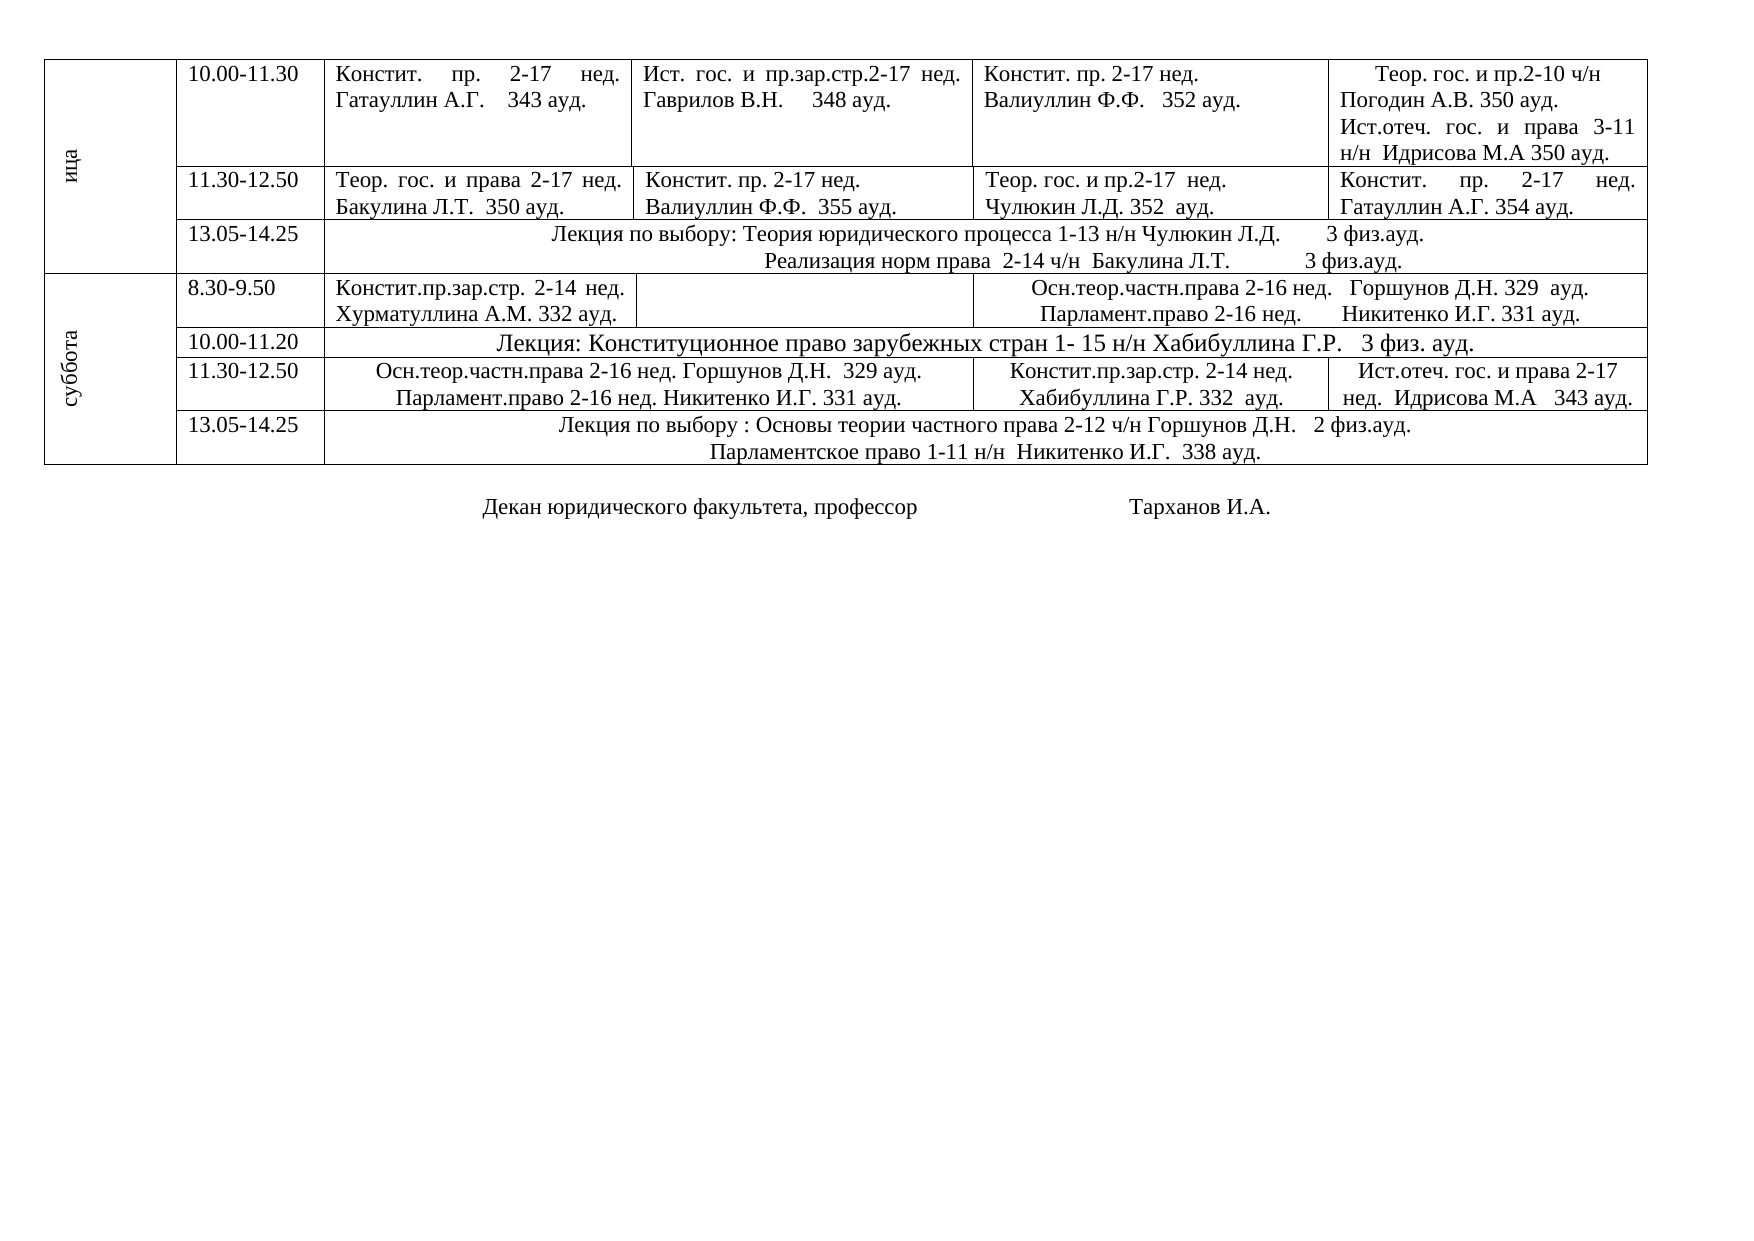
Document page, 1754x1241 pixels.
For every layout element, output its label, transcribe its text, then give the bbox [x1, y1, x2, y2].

table_cell Ист. гос. и пр.зар.стр.2-17 нед. Гаврилов В.Н. 348 ауд. [632, 60, 972, 166]
table_cell Теор. гос. и права 2-17 нед. Бакулина Л.Т. 350 ауд. [325, 167, 633, 219]
table_cell Ист.отеч. гос. и права 2-17 нед. Идрисова М.А 343 ауд. [1329, 358, 1647, 410]
table_cell 8.30-9.50 [177, 274, 324, 327]
table_cell 11.30-12.50 [177, 358, 324, 410]
table_cell Констит. пр. 2-17 нед. Гатауллин А.Г. 354 ауд. [1329, 167, 1647, 219]
table_cell Теор. гос. и пр.2-17 нед. Чулюкин Л.Д. 352 ауд. [974, 167, 1328, 219]
table_cell Лекция: Конституционное право зарубежных стран 1- 15 н/н Хабибуллина Г.Р. 3 физ. ауд. [325, 328, 1647, 357]
table_cell Осн.теор.частн.права 2-16 нед. Горшунов Д.Н. 329 ауд. Парламент.право 2-16 нед. Никитенко И.Г. 331 ауд. [325, 358, 973, 410]
table_cell Констит. пр. 2-17 нед. Валиуллин Ф.Ф. 355 ауд. [634, 167, 973, 219]
table_cell Констит. пр. 2-17 нед. Гатауллин А.Г. 343 ауд. [325, 60, 631, 166]
table_cell Констит.пр.зар.стр. 2-14 нед. Хабибуллина Г.Р. 332 ауд. [974, 358, 1328, 410]
table_cell пятница [45, 60, 176, 273]
table_cell Лекция по выбору : Основы теории частного права 2-12 ч/н Горшунов Д.Н. 2 физ.ауд. Парламентское право 1-11 н/н Никитенко И.Г. 338 ауд. [325, 411, 1647, 464]
table_cell Осн.теор.частн.права 2-16 нед. Горшунов Д.Н. 329 ауд. Парламент.право 2-16 нед. Никитенко И.Г. 331 ауд. [974, 274, 1647, 327]
table_cell [637, 274, 973, 327]
table_cell 10.00-11.30 [177, 60, 324, 166]
table_cell 13.05-14.25 [177, 411, 324, 464]
table_cell Теор. гос. и пр.2-10 ч/н Погодин А.В. 350 ауд. Ист.отеч. гос. и права 3-11 н/н Идрисова М.А 350 ауд. [1329, 60, 1647, 166]
table_cell 11.30-12.50 [177, 167, 324, 219]
table_cell 13.05-14.25 [177, 220, 324, 273]
text Декан юридического факультета, профессор Тарханов И.А. [118, 493, 1636, 519]
table_cell 10.00-11.20 [177, 328, 324, 357]
table_cell суббота [45, 274, 176, 464]
table_cell Констит.пр.зар.стр. 2-14 нед. Хурматуллина А.М. 332 ауд. [325, 274, 636, 327]
table_cell Констит. пр. 2-17 нед. Валиуллин Ф.Ф. 352 ауд. [973, 60, 1328, 166]
table_cell Лекция по выбору: Теория юридического процесса 1-13 н/н Чулюкин Л.Д. 3 физ.ауд. Реализация норм права 2-14 ч/н Бакулина Л.Т. 3 физ.ауд. [325, 220, 1647, 273]
